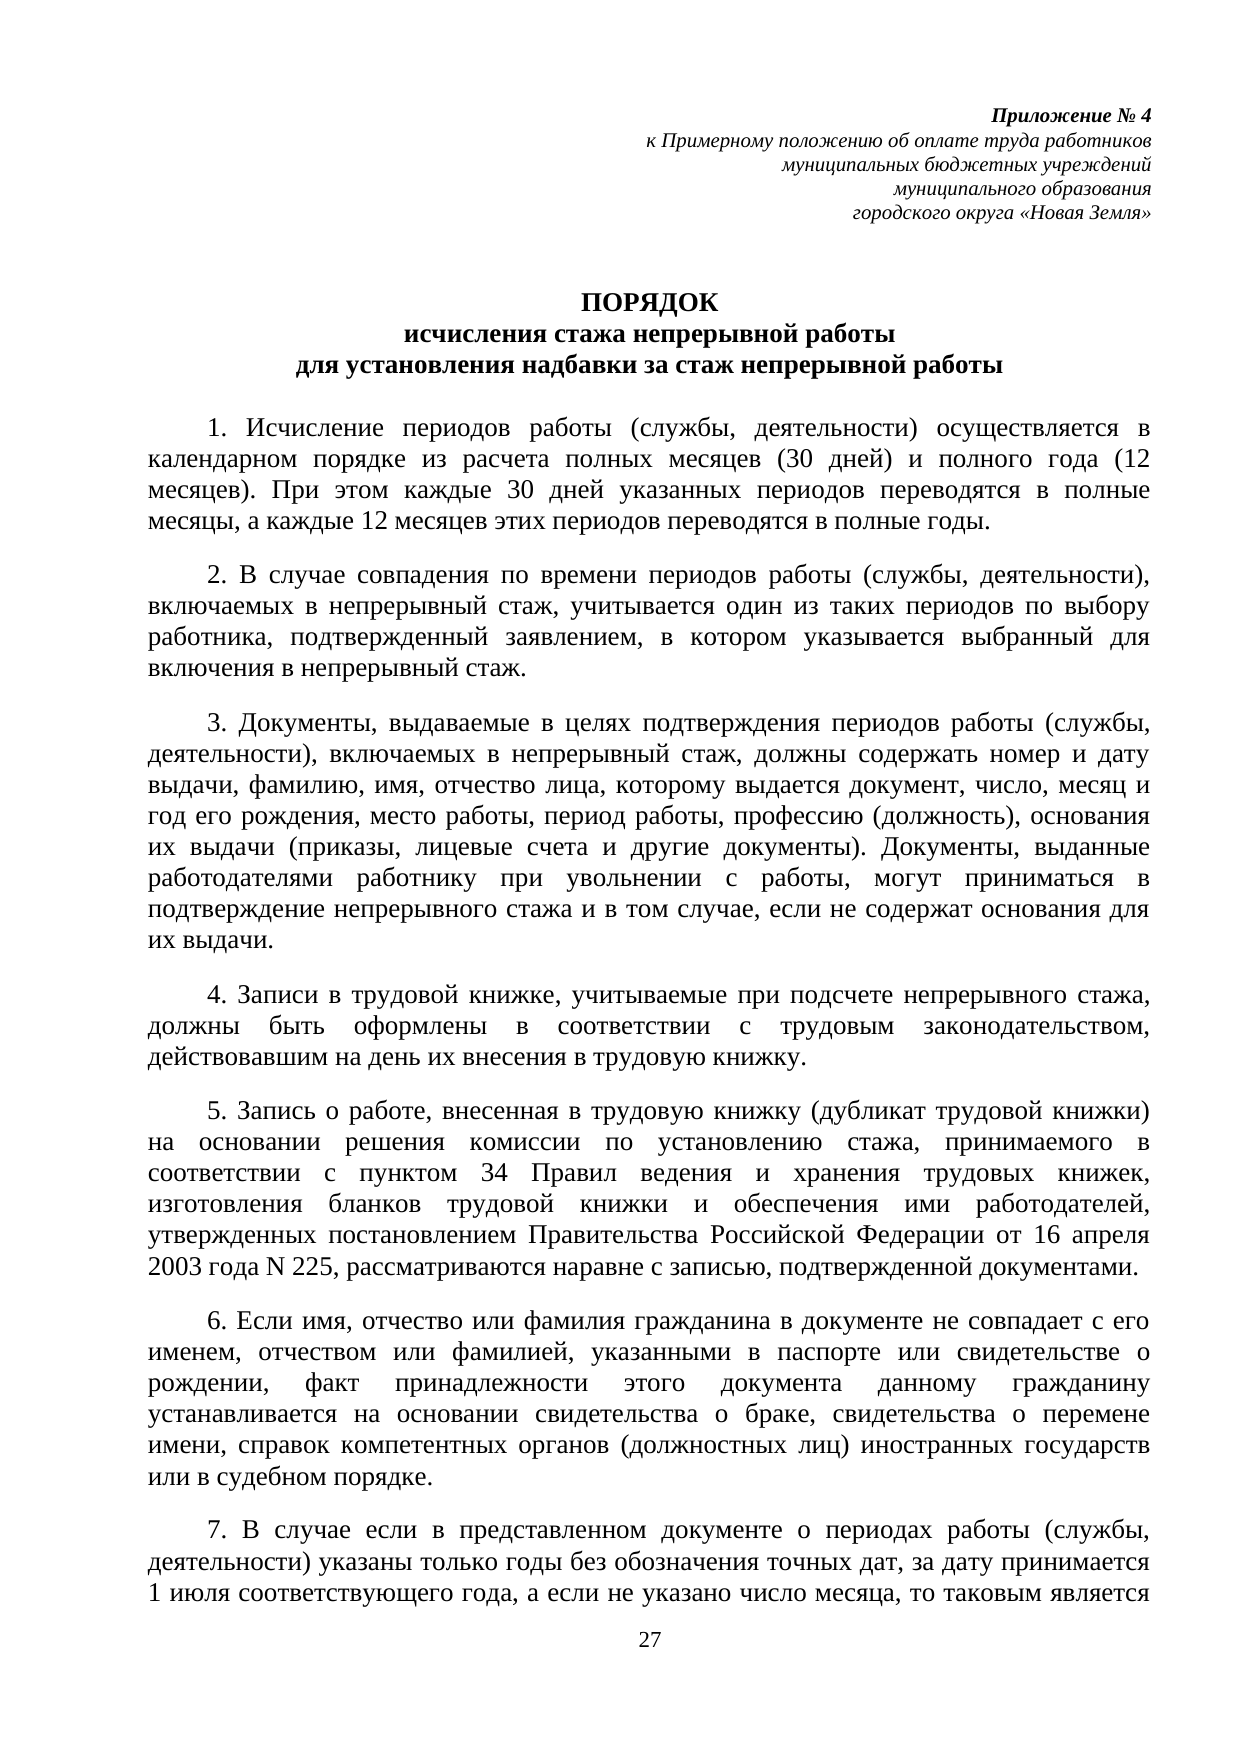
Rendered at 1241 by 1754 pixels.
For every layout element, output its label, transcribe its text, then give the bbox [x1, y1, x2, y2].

text 2. В случае совпадения по времени периодов работы (службы, деятельности), включаемых в непрерывный стаж, учитывается один из таких периодов по выбору работника, подтвержденный заявлением, в котором указывается выбранный для включения в непрерывный стаж. [148, 558, 1152, 683]
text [148, 1514, 1152, 1607]
text к Примерному положению об оплате труда работников [148, 127, 1152, 152]
text 3. Документы, выдаваемые в целях подтверждения периодов работы (службы, деятельности), включаемых в непрерывный стаж, должны содержать номер и дату выдачи, фамилию, имя, отчество лица, которому выдается документ, число, месяц и год его рождения, место работы, период работы, профессию (должность), основания их выдачи (приказы, лицевые счета и другие документы). Документы, выданные работодателями работнику при увольнении с работы, могут приниматься в подтверждение непрерывного стажа и в том случае, если не содержат основания для их выдачи. [148, 706, 1152, 955]
text муниципальных бюджетных учреждений [148, 152, 1152, 176]
text ПОРЯДОК [148, 286, 1152, 317]
text Приложение № 4 [148, 103, 1152, 127]
text для установления надбавки за стаж непрерывной работы [148, 348, 1152, 379]
text 5. Запись о работе, внесенная в трудовую книжку (дубликат трудовой книжки) на основании решения комиссии по установлению стажа, принимаемого в соответствии с пунктом 34 Правил ведения и хранения трудовых книжек, изготовления бланков трудовой книжки и обеспечения ими работодателей, утвержденных постановлением Правительства Российской Федерации от 16 апреля 2003 года N 225, рассматриваются наравне с записью, подтвержденной документами. [148, 1094, 1152, 1281]
text муниципального образования [148, 176, 1152, 200]
text 6. Если имя, отчество или фамилия гражданина в документе не совпадает с его именем, отчеством или фамилией, указанными в паспорте или свидетельстве о рождении, факт принадлежности этого документа данному гражданину устанавливается на основании свидетельства о браке, свидетельства о перемене имени, справок компетентных органов (должностных лиц) иностранных государств или в судебном порядке. [148, 1304, 1152, 1491]
text 1. Исчисление периодов работы (службы, деятельности) осуществляется в календарном порядке из расчета полных месяцев (30 дней) и полного года (12 месяцев). При этом каждые 30 дней указанных периодов переводятся в полные месяцы, а каждые 12 месяцев этих периодов переводятся в полные годы. [148, 411, 1152, 535]
text 4. Записи в трудовой книжке, учитываемые при подсчете непрерывного стажа, должны быть оформлены в соответствии с трудовым законодательством, действовавшим на день их внесения в трудовую книжку. [148, 978, 1152, 1071]
text городского округа «Новая Земля» [148, 200, 1152, 224]
text исчисления стажа непрерывной работы [148, 317, 1152, 348]
